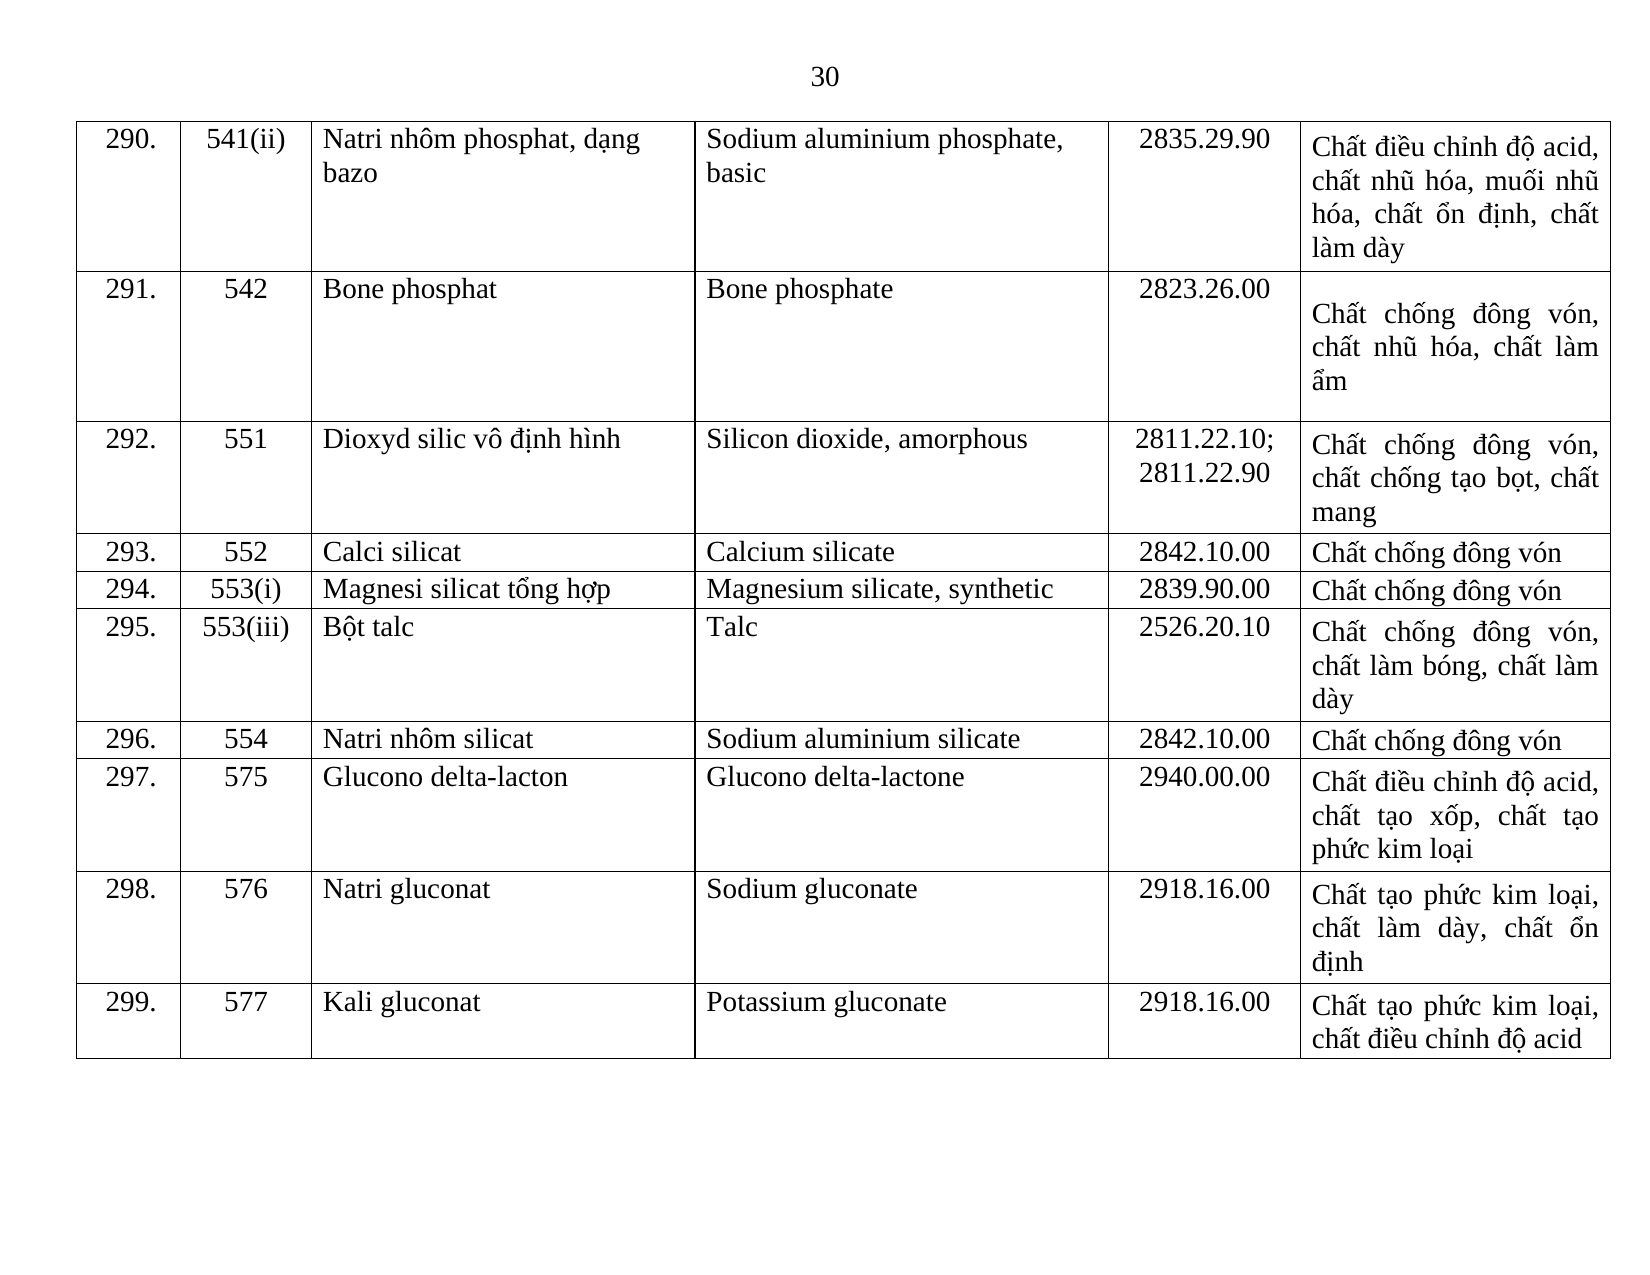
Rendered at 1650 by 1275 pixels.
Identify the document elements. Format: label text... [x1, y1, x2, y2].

table_cell [77, 609, 180, 721]
table_cell 2835.29.90 [1109, 122, 1300, 271]
table_cell [77, 722, 180, 758]
table_cell Natri nhôm phosphat, dạng bazo [312, 122, 694, 271]
table_cell Sodium aluminium silicate [696, 722, 1108, 758]
table_cell Calci silicat [312, 534, 694, 571]
table_cell Glucono delta-lacton [312, 759, 694, 871]
table_cell [77, 122, 180, 271]
table_cell 575 [181, 759, 311, 871]
table_cell [77, 422, 180, 533]
table_cell Silicon dioxide, amorphous [696, 422, 1108, 533]
table_cell 553(iii) [181, 609, 311, 721]
table_cell Magnesium silicate, synthetic [696, 572, 1108, 608]
table_cell 2811.22.10; 2811.22.90 [1109, 422, 1300, 533]
table_cell Chất tạo phức kim loại, chất làm dày, chất ổn định [1301, 872, 1610, 983]
table_cell Sodium gluconate [696, 872, 1108, 983]
table_cell Natri gluconat [312, 872, 694, 983]
table_cell 577 [181, 984, 311, 1058]
table_cell 2918.16.00 [1109, 984, 1300, 1058]
table_cell Bột talc [312, 609, 694, 721]
table_cell 2918.16.00 [1109, 872, 1300, 983]
table_cell Kali gluconat [312, 984, 694, 1058]
table_cell 541(ii) [181, 122, 311, 271]
table_cell 2526.20.10 [1109, 609, 1300, 721]
table_cell 542 [181, 272, 311, 421]
table_cell 2940.00.00 [1109, 759, 1300, 871]
table_cell 554 [181, 722, 311, 758]
table_cell Chất điều chỉnh độ acid, chất tạo xốp, chất tạo phức kim loại [1301, 759, 1610, 871]
table_cell [77, 759, 180, 871]
table_cell 2839.90.00 [1109, 572, 1300, 608]
table_cell Chất điều chỉnh độ acid, chất nhũ hóa, muối nhũ hóa, chất ổn định, chất làm dày [1301, 122, 1610, 271]
table_cell Chất chống đông vón, chất chống tạo bọt, chất mang [1301, 422, 1610, 533]
table_cell Sodium aluminium phosphate, basic [696, 122, 1108, 271]
table_cell Chất chống đông vón [1301, 722, 1610, 758]
table_cell Chất chống đông vón, chất làm bóng, chất làm dày [1301, 609, 1610, 721]
table_cell Talc [696, 609, 1108, 721]
table_cell Chất chống đông vón [1301, 534, 1610, 571]
table_cell Bone phosphate [696, 272, 1108, 421]
table_cell [77, 984, 180, 1058]
table_cell [77, 572, 180, 608]
table_cell Chất tạo phức kim loại, chất điều chỉnh độ acid [1301, 984, 1610, 1058]
table_cell Calcium silicate [696, 534, 1108, 571]
table_cell Potassium gluconate [696, 984, 1108, 1058]
table_cell Chất chống đông vón, chất nhũ hóa, chất làm ẩm [1301, 272, 1610, 421]
table_cell [77, 872, 180, 983]
table_cell 552 [181, 534, 311, 571]
table_cell 2823.26.00 [1109, 272, 1300, 421]
table_cell 576 [181, 872, 311, 983]
table_cell [77, 534, 180, 571]
table_cell Bone phosphat [312, 272, 694, 421]
table_cell 2842.10.00 [1109, 534, 1300, 571]
table_cell 551 [181, 422, 311, 533]
table_cell 2842.10.00 [1109, 722, 1300, 758]
table_cell Magnesi silicat tổng hợp [312, 572, 694, 608]
table_cell 553(i) [181, 572, 311, 608]
table_cell Natri nhôm silicat [312, 722, 694, 758]
table_cell [77, 272, 180, 421]
table_cell Glucono delta-lactone [696, 759, 1108, 871]
table_cell Dioxyd silic vô định hình [312, 422, 694, 533]
table_cell Chất chống đông vón [1301, 572, 1610, 608]
